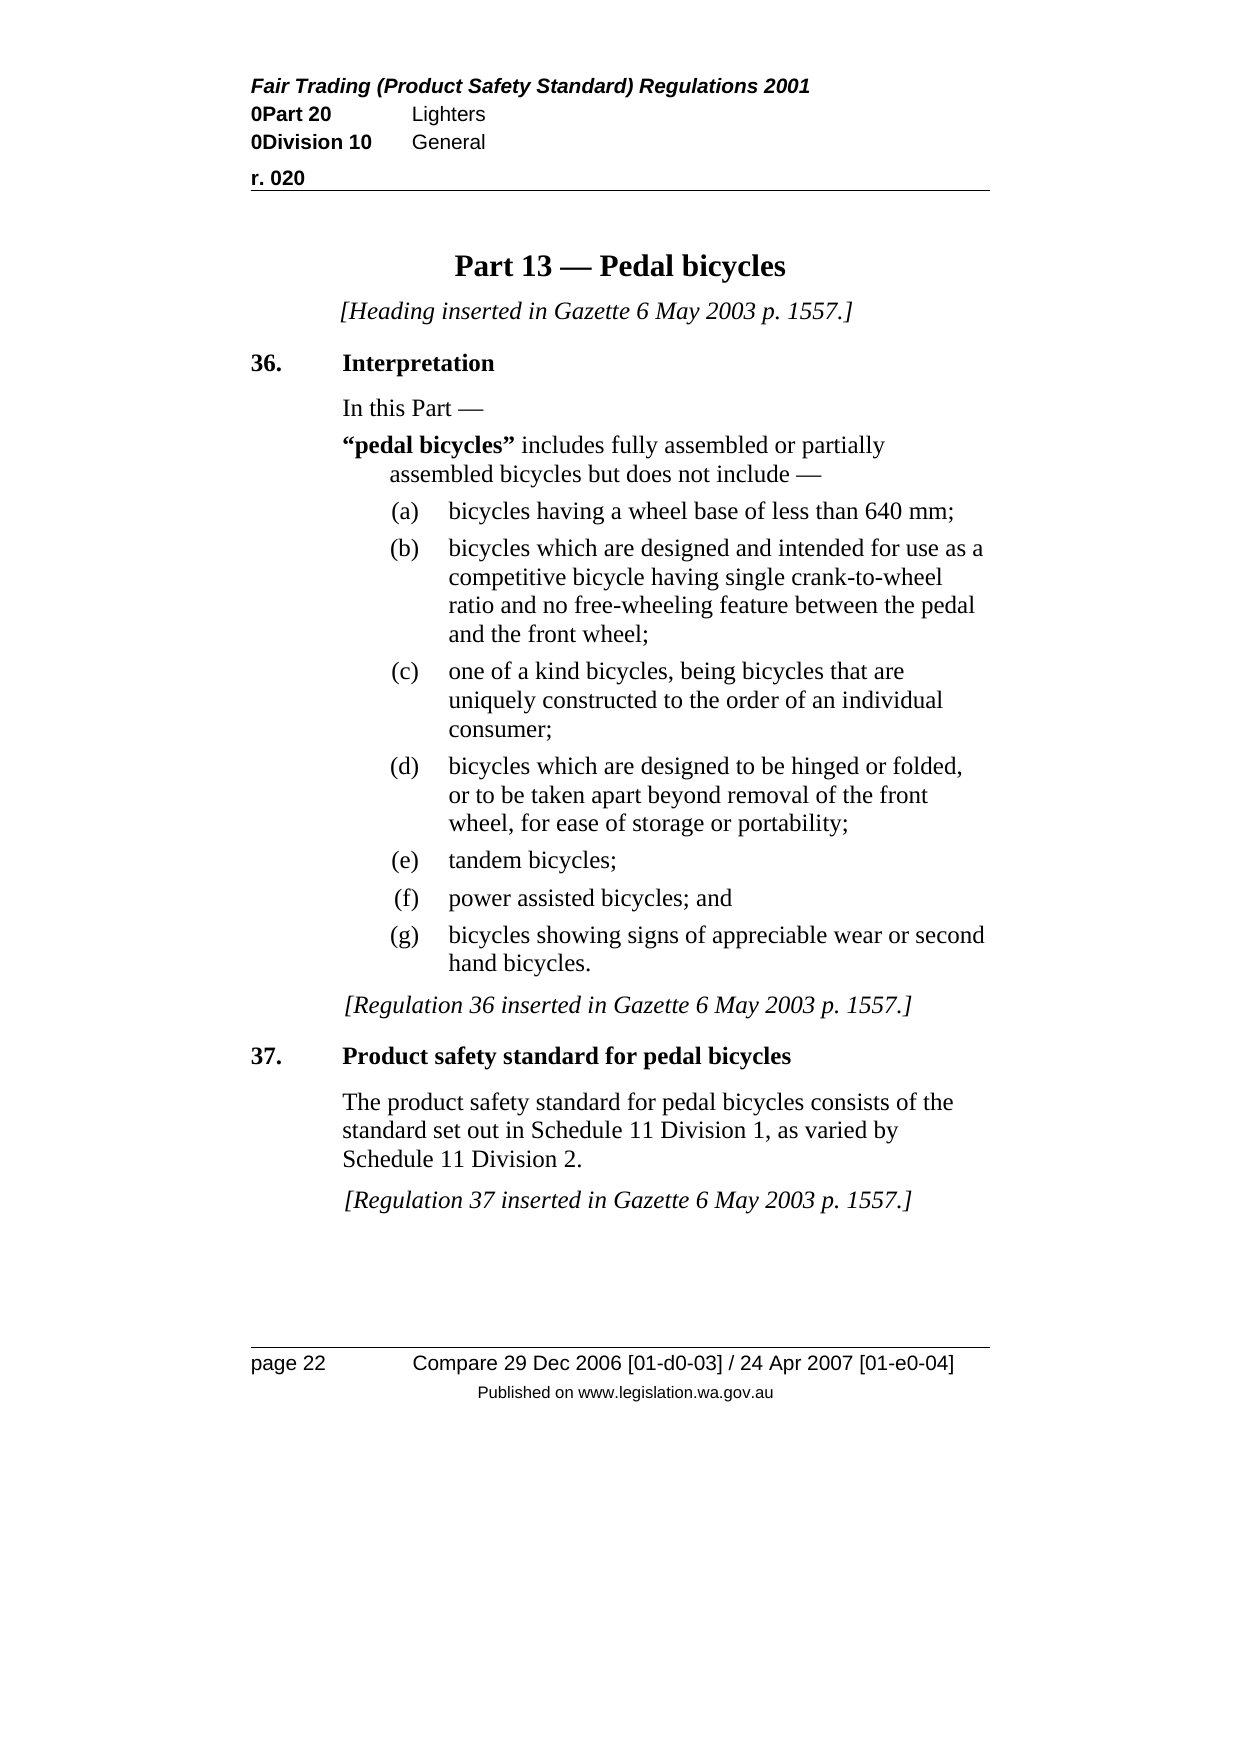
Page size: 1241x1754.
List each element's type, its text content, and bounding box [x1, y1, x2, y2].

subtitle 37. Product safety standard for pedal bicycles [251, 1041, 990, 1070]
text (g) bicycles showing signs of appreciable wear or second hand bicycles. [251, 920, 990, 977]
text (e) tandem bicycles; [251, 846, 990, 874]
subtitle Part 13 — Pedal bicycles [251, 247, 990, 283]
text [Regulation 36 inserted in Gazette 6 May 2003 p. 1557.] [251, 990, 990, 1018]
text (f) power assisted bicycles; and [251, 883, 990, 911]
text (a) bicycles having a wheel base of less than 640 mm; [251, 496, 990, 525]
text (d) bicycles which are designed to be hinged or folded, or to be taken apart beyond removal of the front wheel, for ease of storage or portability; [251, 751, 990, 837]
text “pedal bicycles” includes fully assembled or partially assembled bicycles but does not include — [251, 430, 990, 488]
text (c) one of a kind bicycles, being bicycles that are uniquely constructed to the order of an individual consumer; [251, 656, 990, 743]
subtitle [Heading inserted in Gazette 6 May 2003 p. 1557.] [251, 296, 990, 325]
text [Regulation 37 inserted in Gazette 6 May 2003 p. 1557.] [251, 1186, 990, 1214]
subtitle 36. Interpretation [251, 348, 990, 376]
text In this Part — [251, 393, 990, 422]
text The product safety standard for pedal bicycles consists of the standard set out in Schedule 11 Division 1, as varied by Schedule 11 Division 2. [251, 1087, 990, 1173]
text (b) bicycles which are designed and intended for use as a competitive bicycle having single crank-to-wheel ratio and no free-wheeling feature between the pedal and the front wheel; [251, 533, 990, 648]
